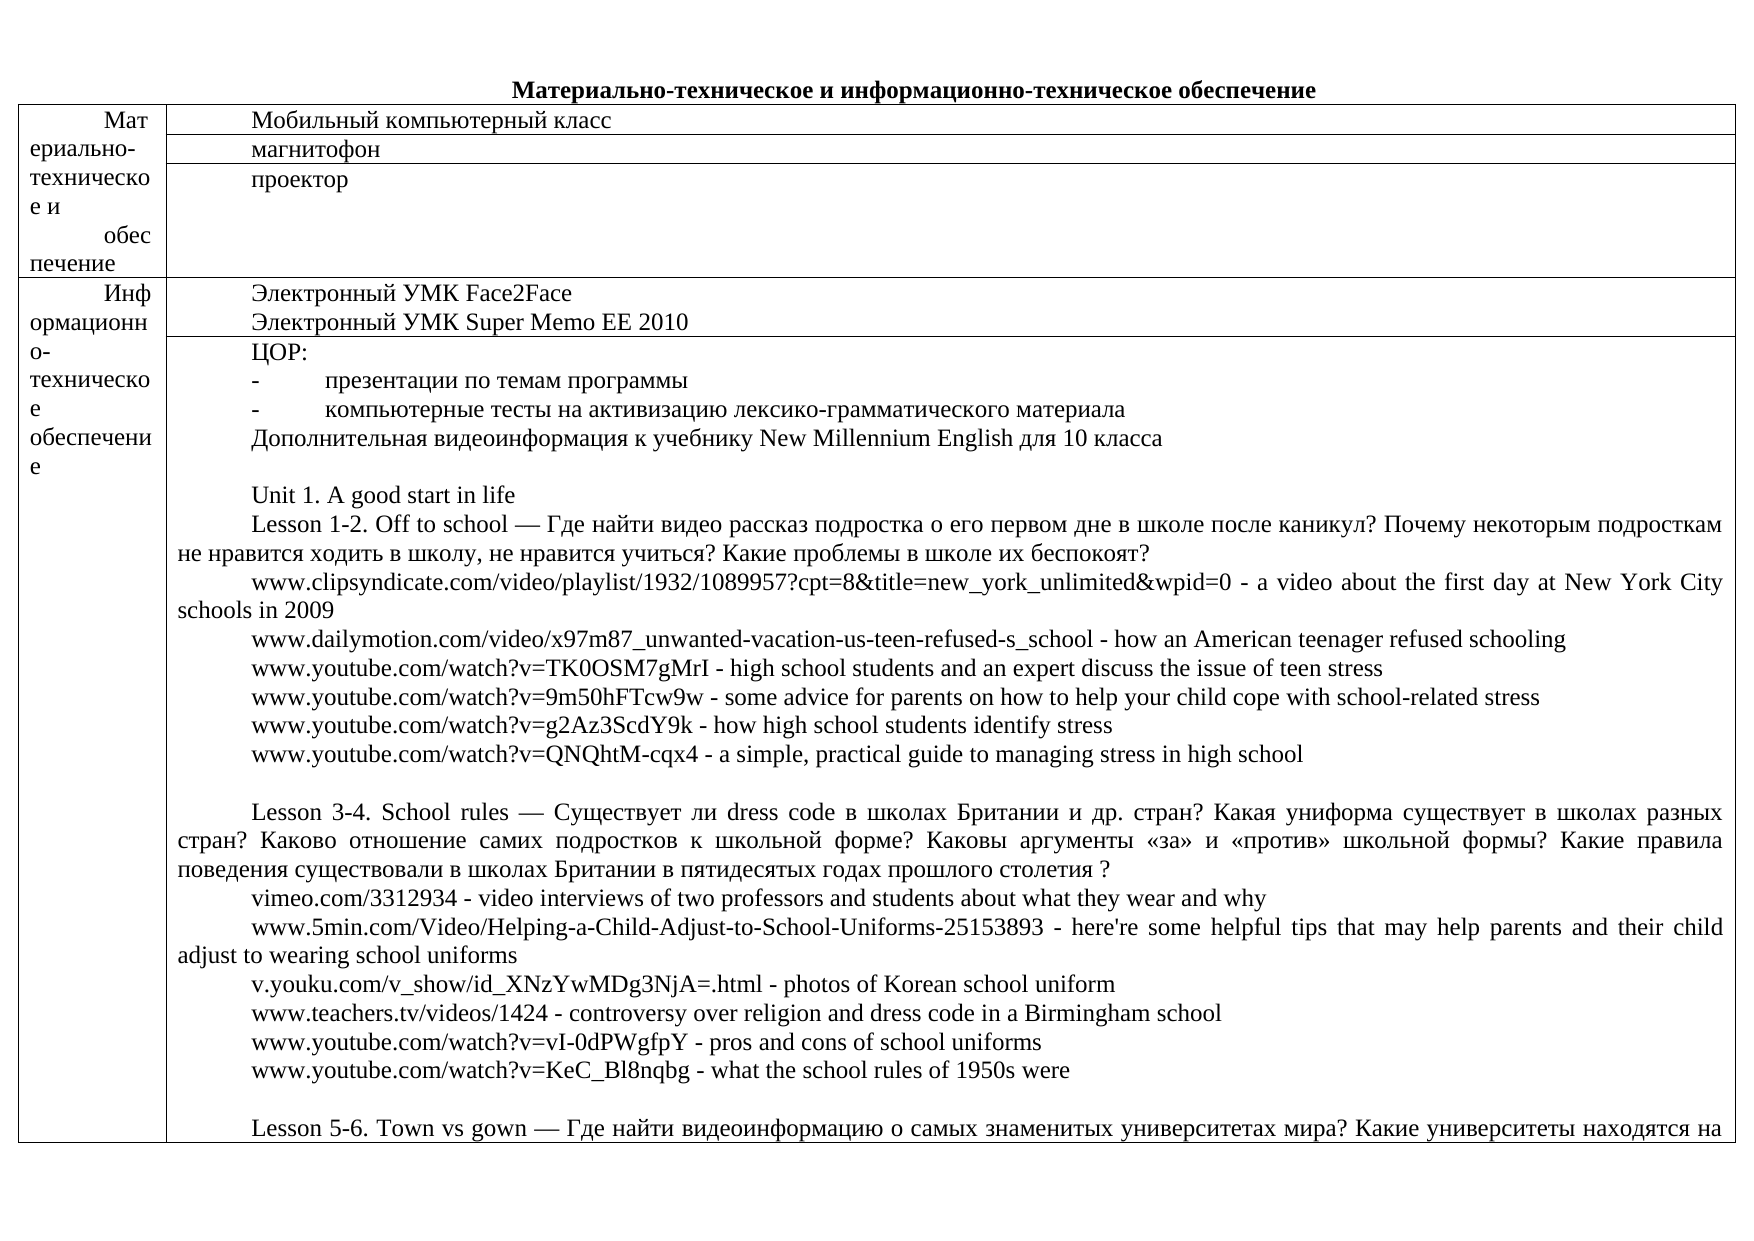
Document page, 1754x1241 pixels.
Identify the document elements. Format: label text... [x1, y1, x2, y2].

table_cell магнитофон [167, 135, 1735, 163]
table_header Материально-техническое и обеспечение [19, 105, 166, 277]
text Материально-техническое и информационно-техническое обеспечение [103, 75, 1724, 104]
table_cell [167, 337, 1735, 1142]
table_header Мобильный компьютерный класс [167, 105, 1735, 133]
table_cell проектор [167, 164, 1735, 277]
table_cell Электронный УМК Face2Face Электронный УМК Super Memo EE 2010 [167, 278, 1735, 336]
table_cell Информационно-техническое обеспечение [19, 278, 166, 1142]
